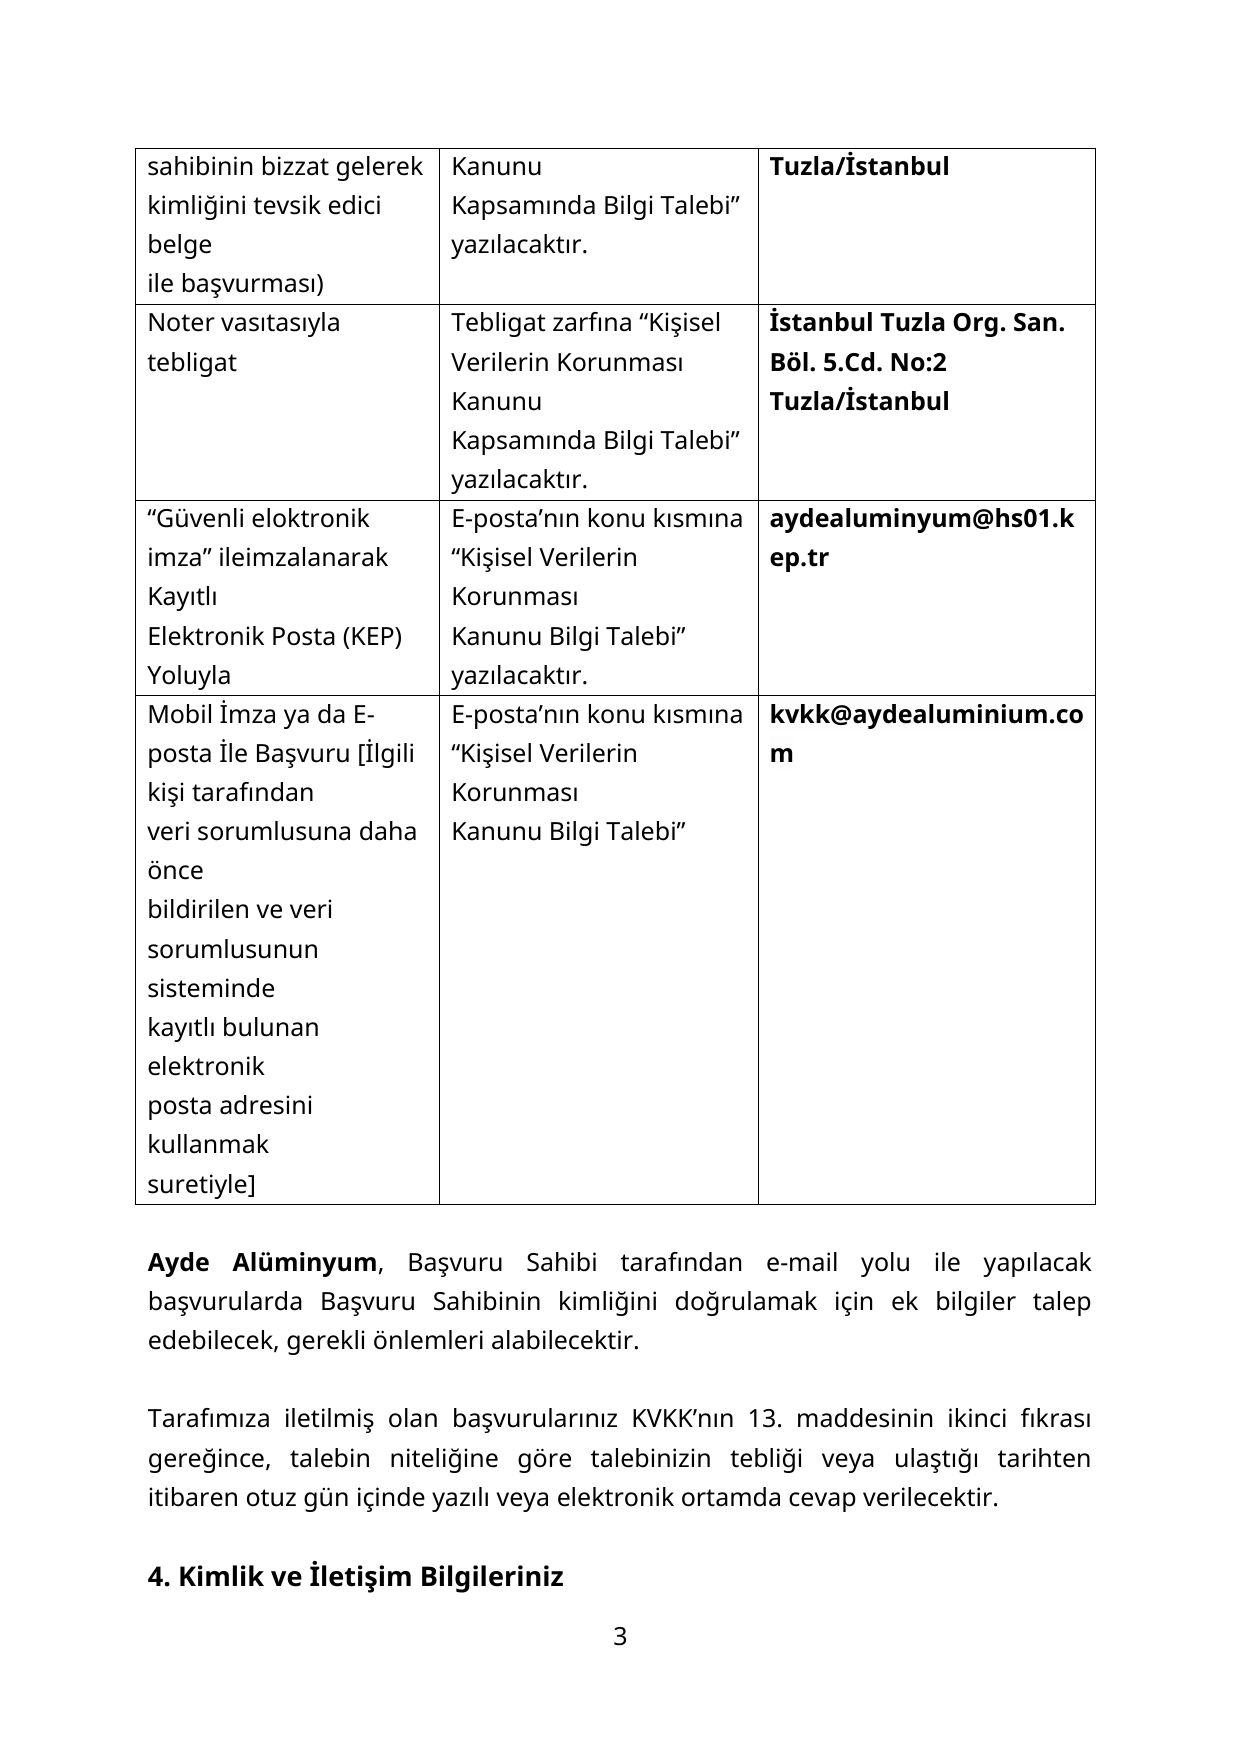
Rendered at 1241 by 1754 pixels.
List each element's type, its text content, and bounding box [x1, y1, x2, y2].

text Tarafımıza iletilmiş olan başvurularınız KVKK’nın 13. maddesinin ikinci fıkrası gereğince, talebin niteliğine göre talebinizin tebliği veya ulaştığı tarihten itibaren otuz gün içinde yazılı veya elektronik ortamda cevap verilecektir. [148, 1401, 1093, 1513]
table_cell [759, 149, 1095, 304]
table_cell “Güvenli eloktronik imza” ileimzalanarak Kayıtlı Elektronik Posta (KEP) Yoluyla [136, 501, 439, 695]
table_cell aydealuminyum@hs01.kep.tr [759, 501, 1095, 695]
table_cell E-posta’nın konu kısmına “Kişisel Verilerin Korunması Kanunu Bilgi Talebi” yazılacaktır. [440, 501, 758, 695]
text Ayde Alüminyum, Başvuru Sahibi tarafından e-mail yolu ile yapılacak başvurularda Başvuru Sahibinin kimliğini doğrulamak için ek bilgiler talep edebilecek, gerekli önlemleri alabilecektir. [148, 1244, 1093, 1357]
table_cell kvkk@aydealuminium.com [759, 696, 1095, 1204]
table_cell E-posta’nın konu kısmına “Kişisel Verilerin Korunması Kanunu Bilgi Talebi” [440, 696, 758, 1204]
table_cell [440, 149, 758, 304]
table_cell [136, 149, 439, 304]
table_cell İstanbul Tuzla Org. San. Böl. 5.Cd. No:2 Tuzla/İstanbul [759, 305, 1095, 500]
list Kimlik ve İletişim Bilgileriniz [148, 1558, 1093, 1595]
table_cell Tebligat zarfına “Kişisel Verilerin Korunması Kanunu Kapsamında Bilgi Talebi” yazılacaktır. [440, 305, 758, 500]
table_cell Mobil İmza ya da E-posta İle Başvuru [İlgili kişi tarafından veri sorumlusuna daha önce bildirilen ve veri sorumlusunun sisteminde kayıtlı bulunan elektronik posta adresini kullanmak suretiyle] [136, 696, 439, 1204]
table_cell Noter vasıtasıyla tebligat [136, 305, 439, 500]
